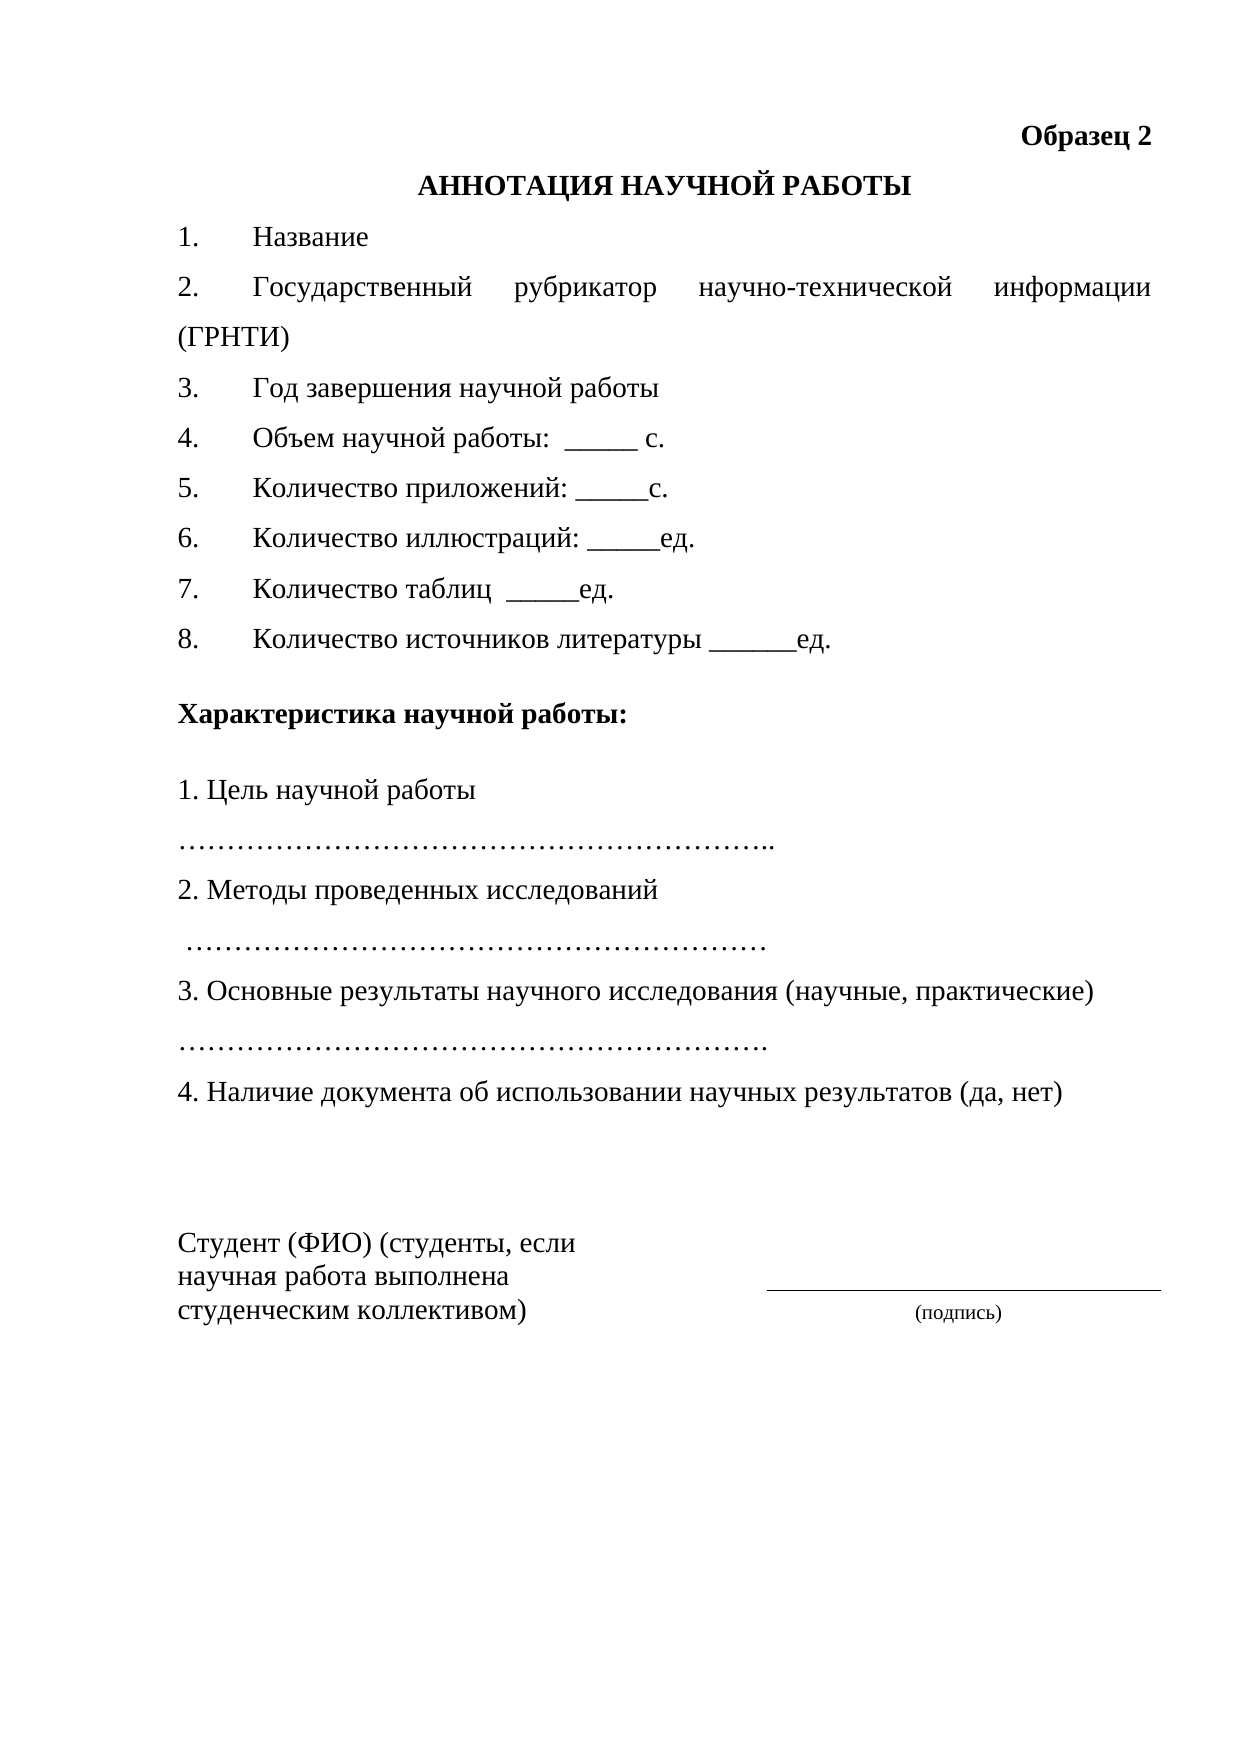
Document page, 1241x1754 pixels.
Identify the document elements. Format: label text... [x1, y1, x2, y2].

text …………………………………………………….. [177, 822, 1152, 856]
text студенческим коллективом) (подпись) [177, 1292, 1152, 1325]
text 3. Основные результаты научного исследования (научные, практические) [177, 973, 1152, 1007]
text 4. Наличие документа об использовании научных результатов (да, нет) [177, 1074, 1152, 1107]
list Год завершения научной работы [177, 370, 1152, 403]
text 2. Методы проведенных исследований [177, 872, 1152, 906]
list Объем научной работы: _____ с. [177, 420, 1152, 453]
text Характеристика научной работы: [177, 697, 1152, 730]
subtitle АННОТАЦИЯ НАУЧНОЙ РАБОТЫ [177, 168, 1152, 202]
list Количество таблиц _____ед. [177, 571, 1152, 604]
text научная работа выполнена [177, 1258, 1152, 1292]
list Название [177, 219, 1152, 252]
text …………………………………………………… [177, 923, 1152, 956]
text Студент (ФИО) (студенты, если [177, 1225, 1152, 1258]
list Количество приложений: _____с. [177, 470, 1152, 504]
list Количество источников литературы ______ед. [177, 621, 1152, 655]
text 1. Цель научной работы [177, 772, 1152, 805]
subtitle Образец 2 [177, 118, 1152, 152]
list Государственный рубрикатор научно-технической информации (ГРНТИ) [177, 269, 1152, 353]
list Количество иллюстраций: _____ед. [177, 521, 1152, 554]
text ……………………………………………………. [177, 1023, 1152, 1057]
